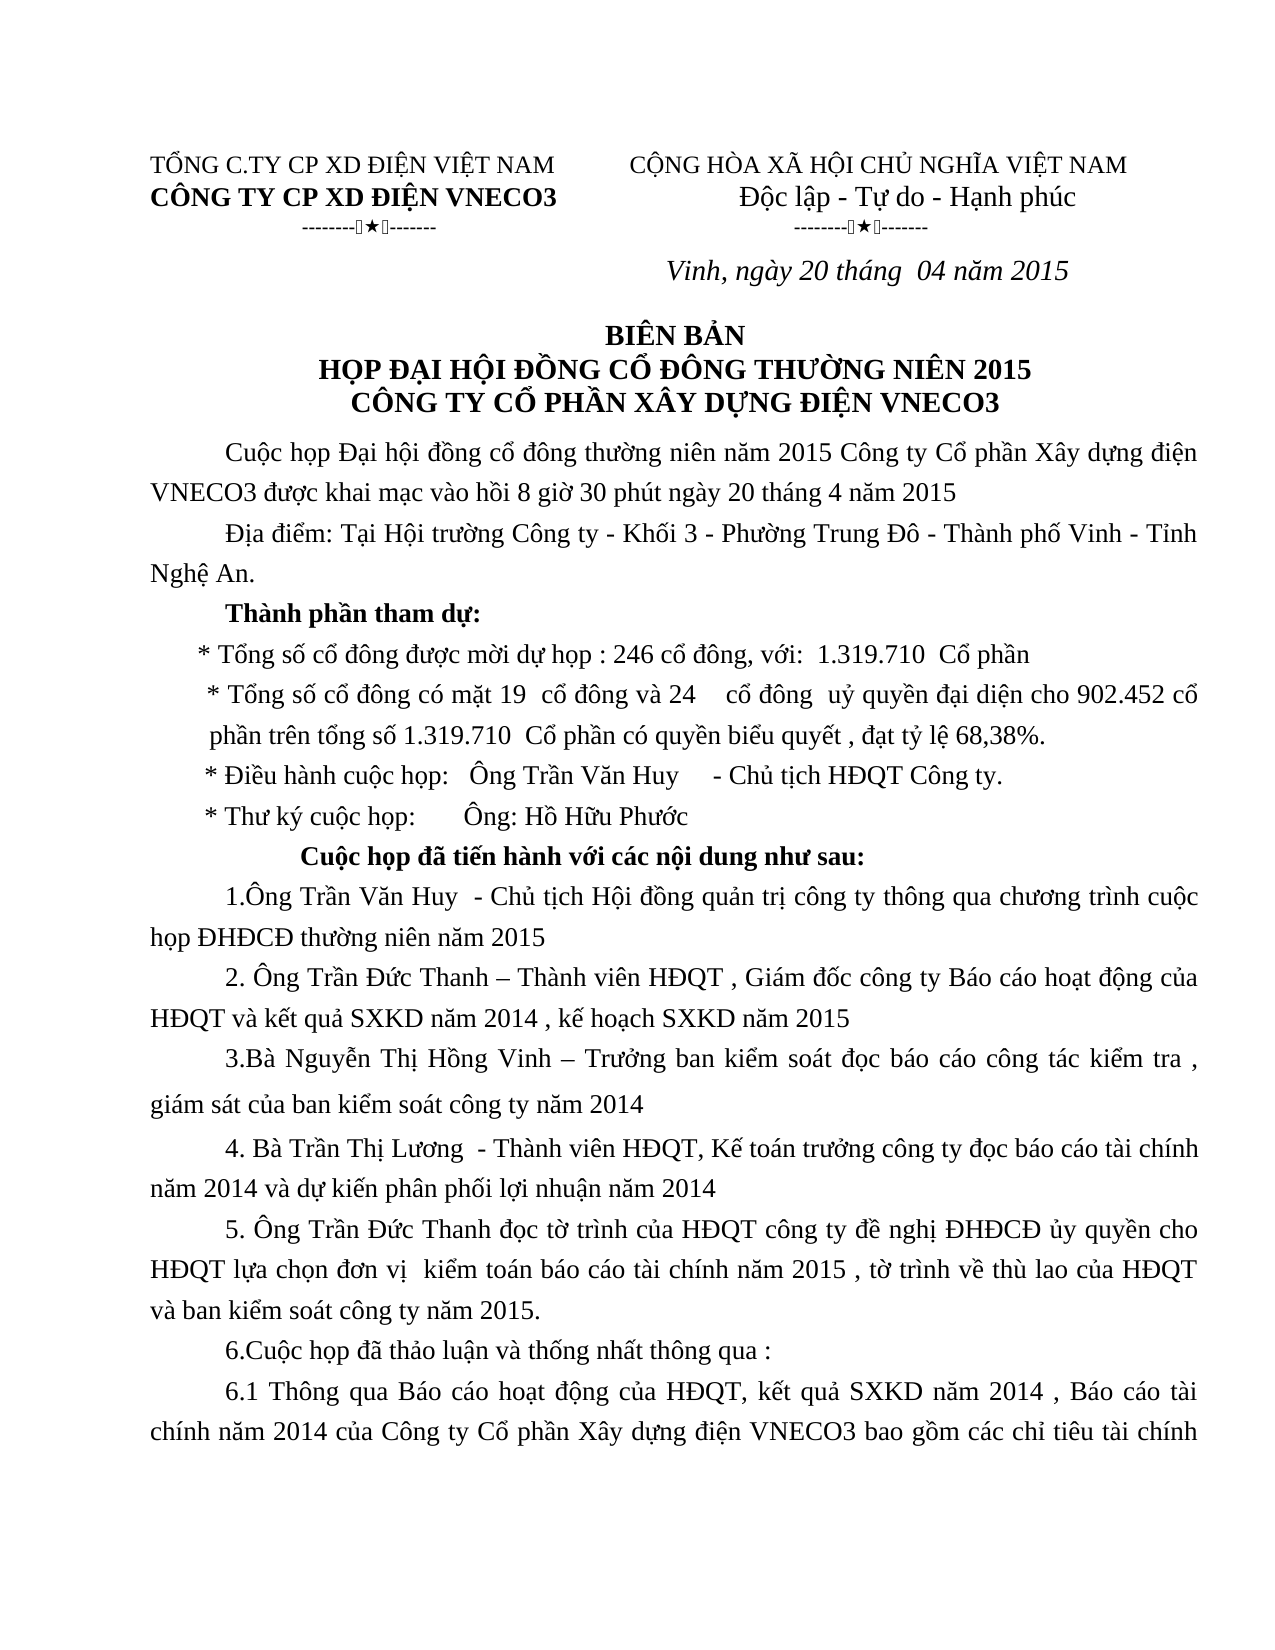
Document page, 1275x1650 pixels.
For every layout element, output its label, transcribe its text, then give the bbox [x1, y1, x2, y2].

text * Điều hành cuộc họp: Ông Trần Văn Huy - Chủ tịch HĐQT Công ty. [150, 759, 1200, 790]
text BIÊN BẢN [150, 318, 1200, 352]
text Vinh, ngày 20 tháng 04 năm 2015 [150, 253, 1200, 287]
text 3.Bà Nguyễn Thị Hồng Vinh – Trưởng ban kiểm soát đọc báo cáo công tác kiểm tra , giám sát của ban kiểm soát công ty năm 2014 [150, 1042, 1200, 1121]
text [150, 1375, 1200, 1446]
text Thành phần tham dự: [150, 597, 1200, 629]
text 6.Cuộc họp đã thảo luận và thống nhất thông qua : [150, 1334, 1200, 1365]
text Cuộc họp đã tiến hành với các nội dung như sau: [150, 840, 1200, 871]
text CÔNG TY CP XD ĐIỆN VNECO3 Độc lập - Tự do - Hạnh phúc [150, 179, 1200, 212]
text --------------- --------------- [150, 212, 1200, 241]
text HỌP ĐẠI HỘI ĐỒNG CỔ ĐÔNG THƯỜNG NIÊN 2015 [150, 352, 1200, 386]
text * Tổng số cổ đông được mời dự họp : 246 cổ đông, với: 1.319.710 Cổ phần [150, 638, 1200, 669]
subtitle TỔNG C.TY CP XD ĐIỆN VIỆT CỘNG HÒA XÃ HỘI CHỦ NGHĨA VIỆT [150, 150, 1200, 179]
text 1.Ông Trần Văn Huy - Chủ tịch Hội đồng quản trị công ty thông qua chương trình cuộc họp ĐHĐCĐ thường niên năm 2015 [150, 880, 1200, 952]
text 5. Ông Trần Đức Thanh đọc tờ trình của HĐQT công ty đề nghị ĐHĐCĐ ủy quyền cho HĐQT lựa chọn đơn vị kiểm toán báo cáo tài chính năm 2015 , tờ trình về thù lao của HĐQT và ban kiểm soát công ty năm 2015. [150, 1213, 1200, 1325]
text Cuộc họp Đại hội đồng cổ đông thường niên năm 2015 Công ty Cổ phần Xây dựng điện VNECO3 được khai mạc vào hồi 8 giờ 30 phút ngày 20 tháng 4 năm 2015 [150, 436, 1200, 507]
text * Tổng số cổ đông có mặt 19 cổ đông và 24 cổ đông uỷ quyền đại diện cho 902.452 cổ phần trên tổng số 1.319.710 Cổ phần có quyền biểu quyết , đạt tỷ lệ 68,38%. [199, 678, 1200, 750]
text 2. Ông Trần Đức Thanh – Thành viên HĐQT , Giám đốc công ty Báo cáo hoạt động của HĐQT và kết quả SXKD năm 2014 , kế hoạch SXKD năm 2015 [150, 961, 1200, 1033]
text * Thư ký cuộc họp: Ông: Hồ Hữu Phước [150, 799, 1200, 831]
subtitle CÔNG TY CỔ PHẦN XÂY DỰNG ĐIỆN VNECO3 [150, 386, 1200, 419]
text Địa điểm: Tại Hội trường Công ty - Khối 3 - Phường Trung Đô - Thành phố Vinh - Tỉnh Nghệ An. [150, 517, 1200, 588]
text 4. Bà Trần Thị Lương - Thành viên HĐQT, Kế toán trưởng công ty đọc báo cáo tài chính năm 2014 và dự kiến phân phối lợi nhuận năm 2014 [150, 1132, 1200, 1204]
